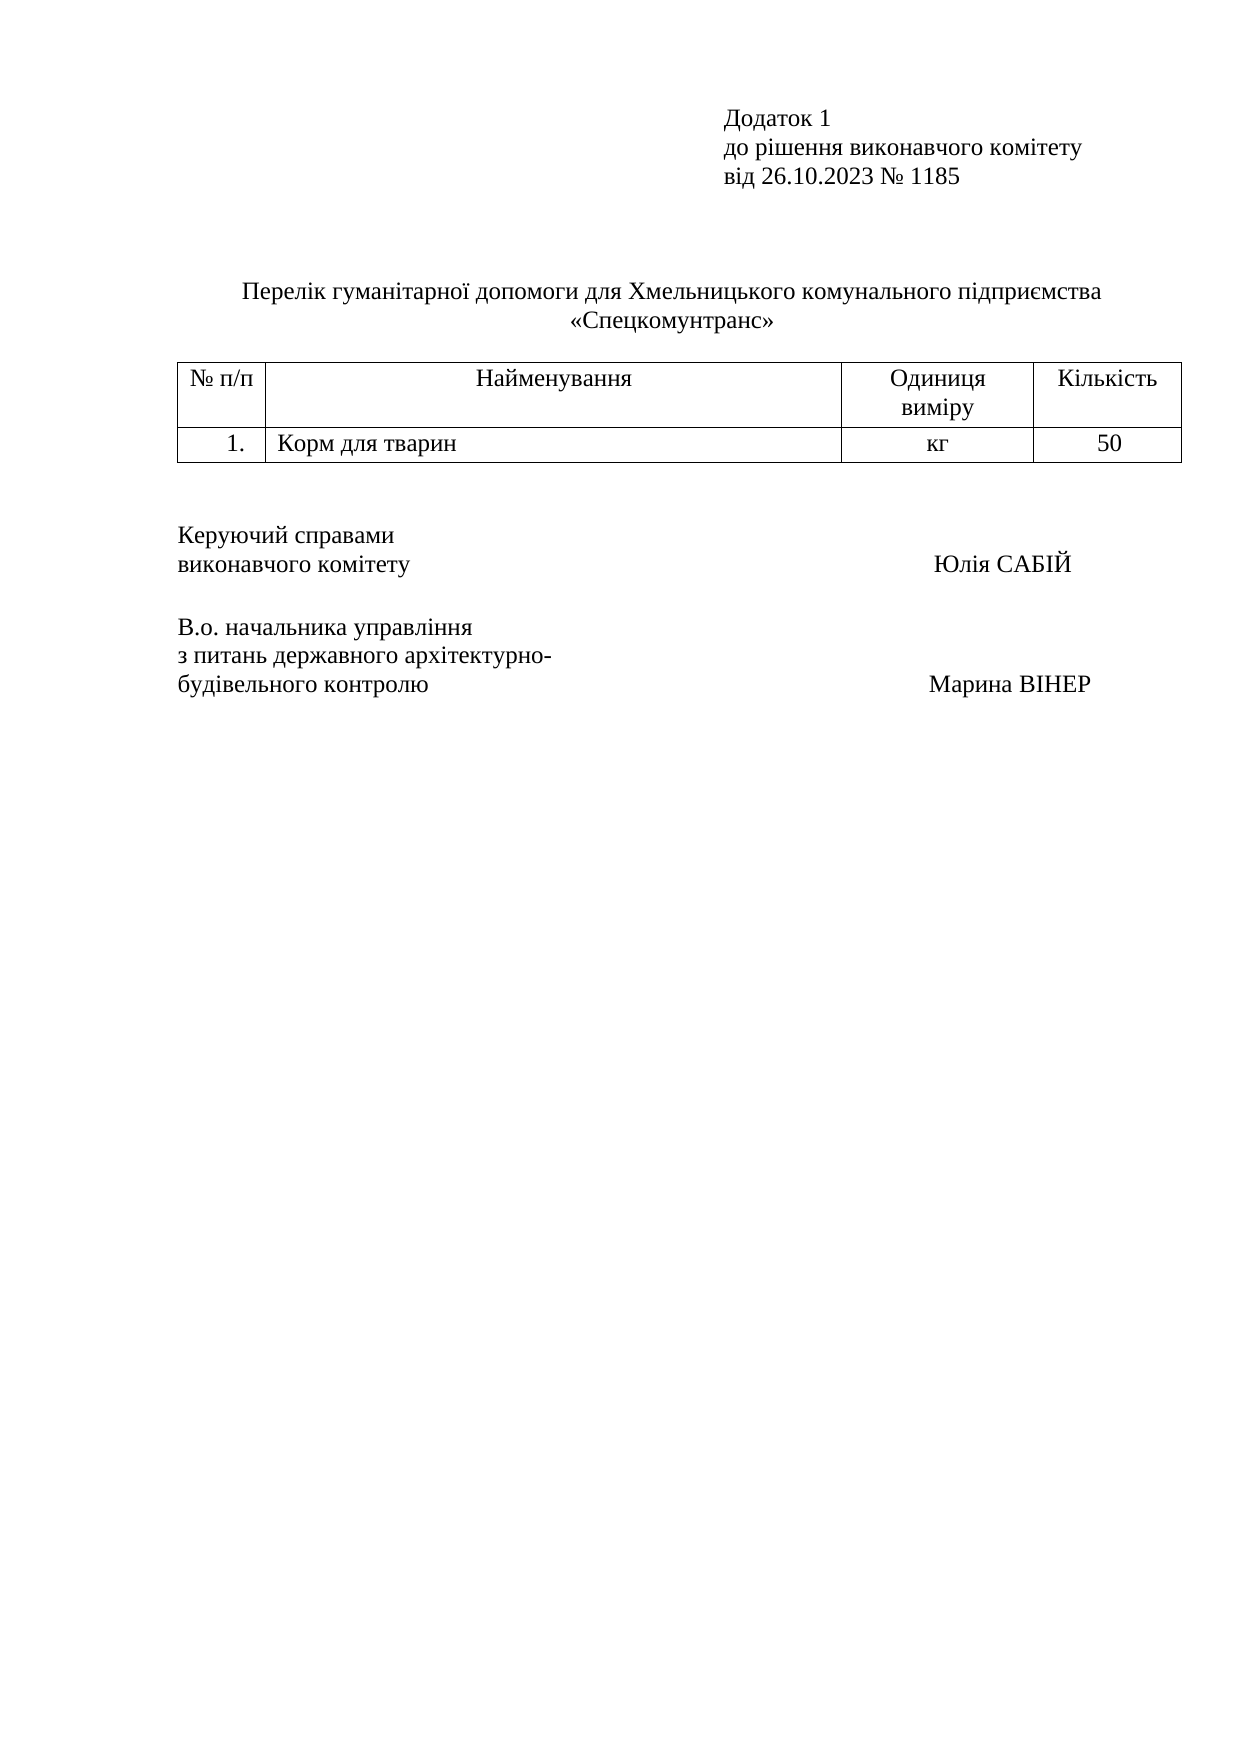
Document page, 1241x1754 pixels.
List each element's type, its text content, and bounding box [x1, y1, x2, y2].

text виконавчого комітету Юлія САБІЙ [177, 549, 1167, 578]
table_cell Корм для тварин [266, 428, 841, 462]
table_cell 50 [1034, 428, 1181, 462]
text від 26.10.2023 № 1185 [177, 161, 1167, 190]
table_header № п/п [178, 363, 265, 427]
table_header Одиниця виміру [842, 363, 1033, 427]
table_cell кг [842, 428, 1033, 462]
table_header Кількість [1034, 363, 1181, 427]
text Керуючий справами [177, 521, 1167, 549]
text з питань державного архітектурно- [177, 640, 1167, 669]
text Перелік гуманітарної допомоги для Хмельницького комунального підприємства «Спецкомунтранс» [177, 276, 1167, 333]
table_header Найменування [266, 363, 841, 427]
text будівельного контролю Марина ВІНЕР [177, 669, 1167, 698]
text В.о. начальника управління [177, 612, 1167, 640]
table_cell [178, 428, 265, 462]
text Додаток 1 [177, 103, 1167, 132]
text до рішення виконавчого комітету [177, 132, 1167, 161]
